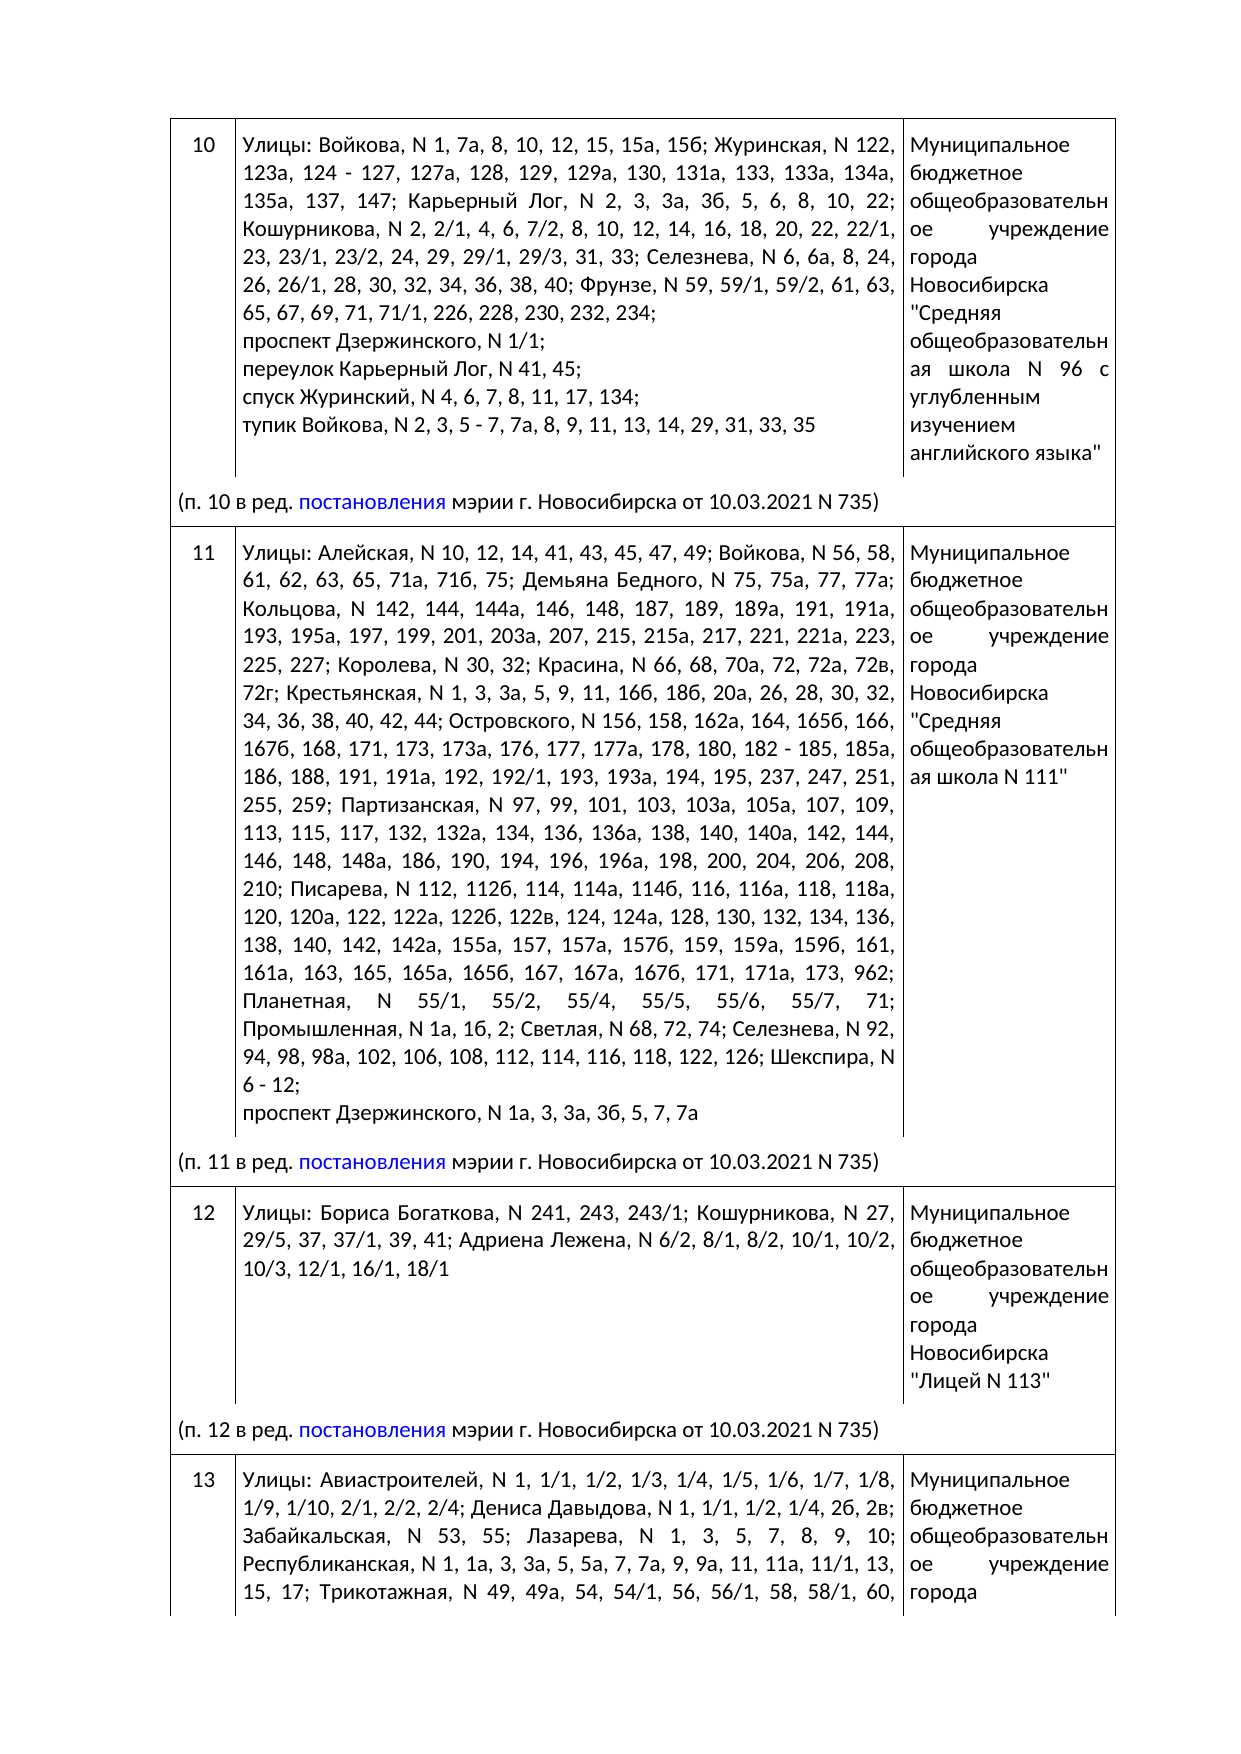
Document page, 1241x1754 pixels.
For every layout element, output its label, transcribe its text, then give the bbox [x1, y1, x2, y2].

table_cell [236, 1455, 903, 1616]
table_cell Муниципальное бюджетное общеобразовательное учреждение города Новосибирска "Средняя общеобразовательная школа N 111" [904, 527, 1115, 1137]
table_cell (п. 11 в ред. постановления мэрии г. Новосибирска от 10.03.2021 N 735) [171, 1137, 1115, 1186]
table_cell Муниципальное бюджетное общеобразовательное учреждение города Новосибирска "Средняя общеобразовательная школа N 96 с углубленным изучением английского языка" [904, 119, 1115, 477]
table_cell 10 [171, 119, 235, 477]
table_cell Улицы: Бориса Богаткова, N 241, 243, 243/1; Кошурникова, N 27, 29/5, 37, 37/1, 39, 41; Адриена Лежена, N 6/2, 8/1, 8/2, 10/1, 10/2, 10/3, 12/1, 16/1, 18/1 [236, 1187, 903, 1404]
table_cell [904, 1455, 1115, 1616]
table_cell Улицы: Алейская, N 10, 12, 14, 41, 43, 45, 47, 49; Войкова, N 56, 58, 61, 62, 63, 65, 71а, 71б, 75; Демьяна Бедного, N 75, 75а, 77, 77а; Кольцова, N 142, 144, 144а, 146, 148, 187, 189, 189а, 191, 191а, 193, 195а, 197, 199, 201, 203а, 207, 215, 215а, 217, 221, 221а, 223, 225, 227; Королева, N 30, 32; Красина, N 66, 68, 70а, 72, 72а, 72в, 72г; Крестьянская, N 1, 3, 3а, 5, 9, 11, 16б, 18б, 20а, 26, 28, 30, 32, 34, 36, 38, 40, 42, 44; Островского, N 156, 158, 162а, 164, 165б, 166, 167б, 168, 171, 173, 173а, 176, 177, 177а, 178, 180, 182 - 185, 185а, 186, 188, 191, 191а, 192, 192/1, 193, 193а, 194, 195, 237, 247, 251, 255, 259; Партизанская, N 97, 99, 101, 103, 103а, 105а, 107, 109, 113, 115, 117, 132, 132а, 134, 136, 136а, 138, 140, 140а, 142, 144, 146, 148, 148а, 186, 190, 194, 196, 196а, 198, 200, 204, 206, 208, 210; Писарева, N 112, 112б, 114, 114а, 114б, 116, 116а, 118, 118а, 120, 120а, 122, 122а, 122б, 122в, 124, 124а, 128, 130, 132, 134, 136, 138, 140, 142, 142а, 155а, 157, 157а, 157б, 159, 159а, 159б, 161, 161а, 163, 165, 165а, 165б, 167, 167а, 167б, 171, 171а, 173, 962; Планетная, N 55/1, 55/2, 55/4, 55/5, 55/6, 55/7, 71; Промышленная, N 1а, 1б, 2; Светлая, N 68, 72, 74; Селезнева, N 92, 94, 98, 98а, 102, 106, 108, 112, 114, 116, 118, 122, 126; Шекспира, N 6 - 12; проспект Дзержинского, N 1а, 3, 3а, 3б, 5, 7, 7а [236, 527, 903, 1137]
table_cell Муниципальное бюджетное общеобразовательное учреждение города Новосибирска "Лицей N 113" [904, 1187, 1115, 1404]
table_cell Улицы: Войкова, N 1, 7а, 8, 10, 12, 15, 15а, 15б; Журинская, N 122, 123а, 124 - 127, 127а, 128, 129, 129а, 130, 131а, 133, 133а, 134а, 135а, 137, 147; Карьерный Лог, N 2, 3, 3а, 3б, 5, 6, 8, 10, 22; Кошурникова, N 2, 2/1, 4, 6, 7/2, 8, 10, 12, 14, 16, 18, 20, 22, 22/1, 23, 23/1, 23/2, 24, 29, 29/1, 29/3, 31, 33; Селезнева, N 6, 6а, 8, 24, 26, 26/1, 28, 30, 32, 34, 36, 38, 40; Фрунзе, N 59, 59/1, 59/2, 61, 63, 65, 67, 69, 71, 71/1, 226, 228, 230, 232, 234; проспект Дзержинского, N 1/1; переулок Карьерный Лог, N 41, 45; спуск Журинский, N 4, 6, 7, 8, 11, 17, 134; тупик Войкова, N 2, 3, 5 - 7, 7а, 8, 9, 11, 13, 14, 29, 31, 33, 35 [236, 119, 903, 477]
table_cell 13 [171, 1455, 235, 1616]
table_cell (п. 10 в ред. постановления мэрии г. Новосибирска от 10.03.2021 N 735) [171, 477, 1115, 526]
table_cell (п. 12 в ред. постановления мэрии г. Новосибирска от 10.03.2021 N 735) [171, 1404, 1115, 1454]
table_cell 11 [171, 527, 235, 1137]
table_cell 12 [171, 1187, 235, 1404]
